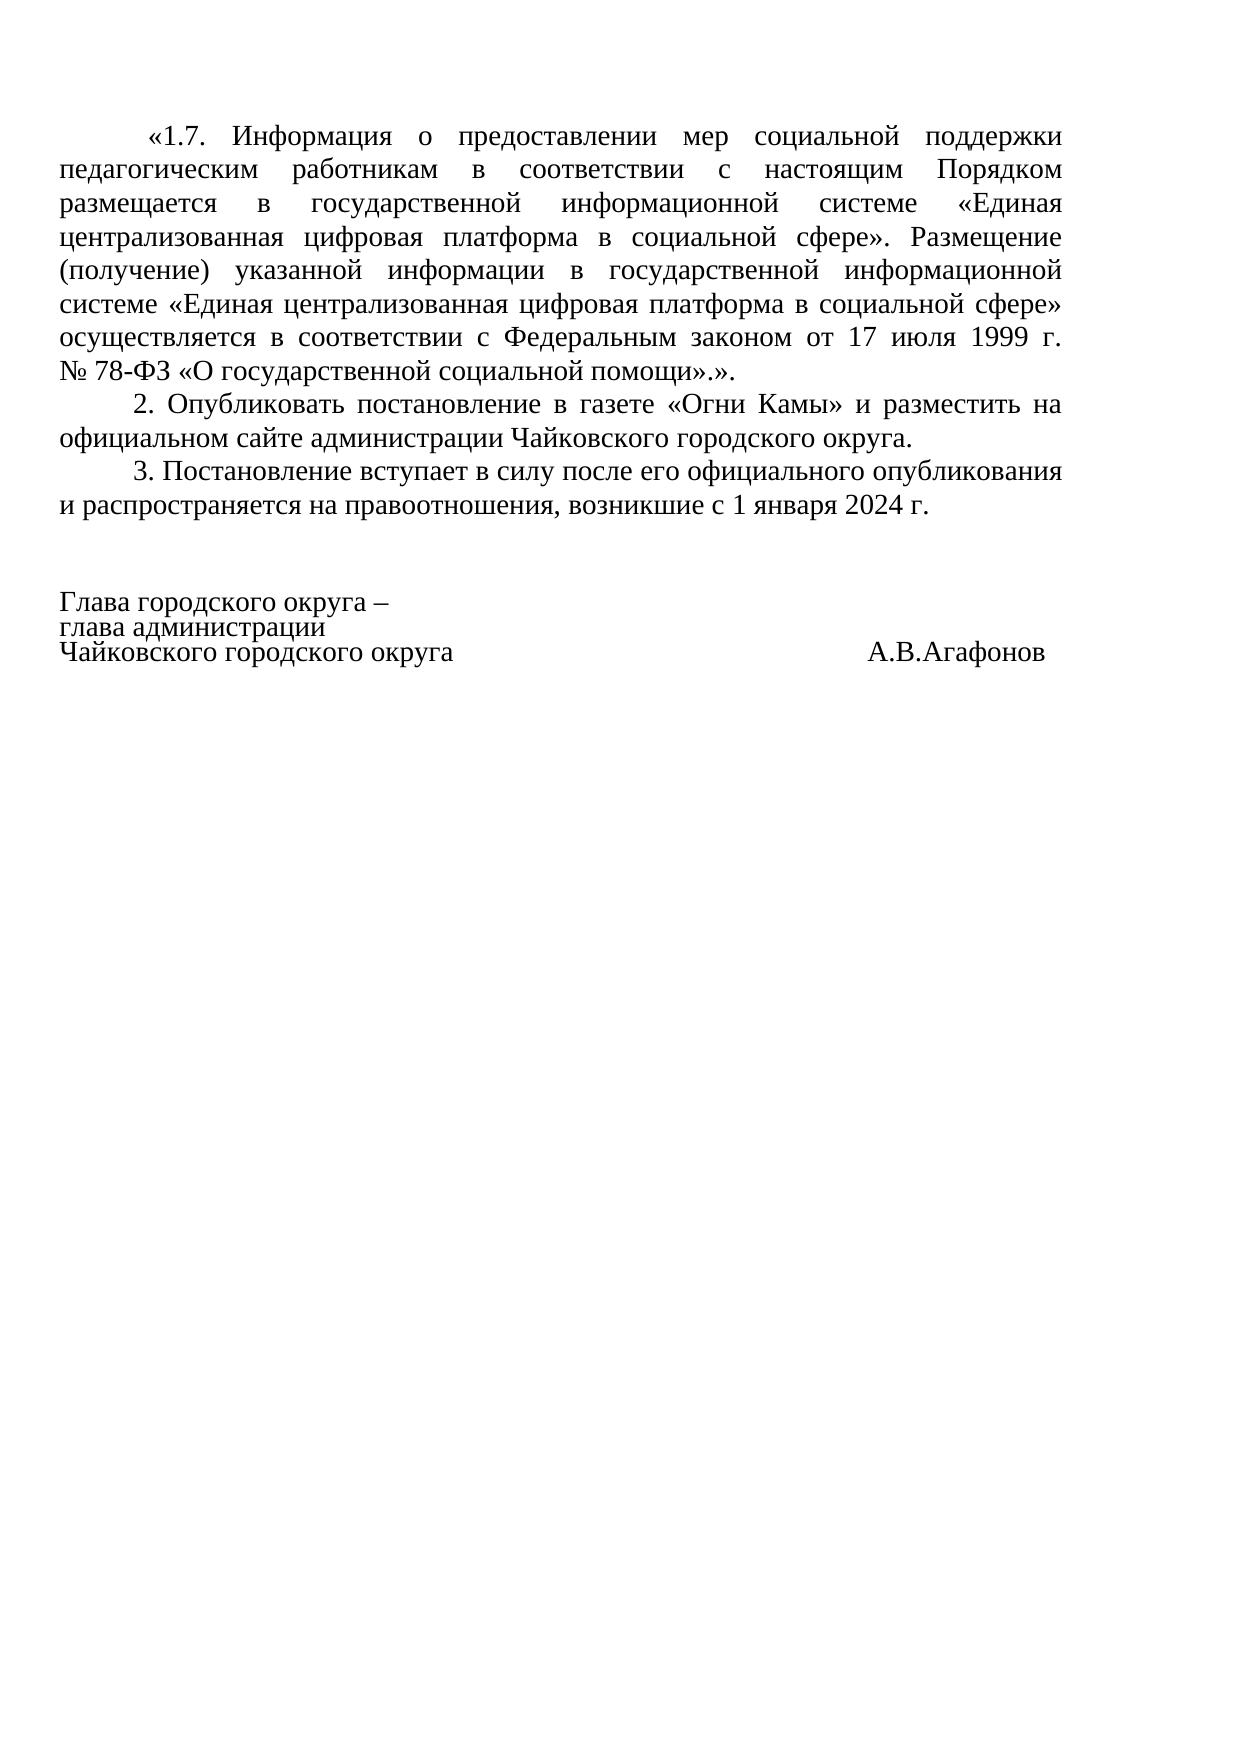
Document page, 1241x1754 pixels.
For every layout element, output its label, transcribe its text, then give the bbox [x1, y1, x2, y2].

list «1.7. Информация о предоставлении мер социальной поддержки педагогическим работникам в соответствии с настоящим Порядком размещается в государственной информационной системе «Единая централизованная цифровая платформа в социальной сфере». Размещение (получение) указанной информации в государственной информационной системе «Единая централизованная цифровая платформа в социальной сфере» осуществляется в соответствии с Федеральным законом от 17 июля 1999 г. № 78-ФЗ «О государственной социальной помощи».». [59, 118, 1063, 386]
text 3. Постановление вступает в силу после его официального опубликования и распространяется на правоотношения, возникшие с 1 января 2024 г. [59, 453, 1063, 521]
text глава администрации [59, 617, 1063, 642]
text 2. Опубликовать постановление в газете «Огни Камы» и разместить на официальном сайте администрации Чайковского городского округа. [59, 386, 1063, 453]
text Глава городского округа – [59, 592, 1063, 617]
text Чайковского городского округа А.В.Агафонов [59, 642, 976, 667]
